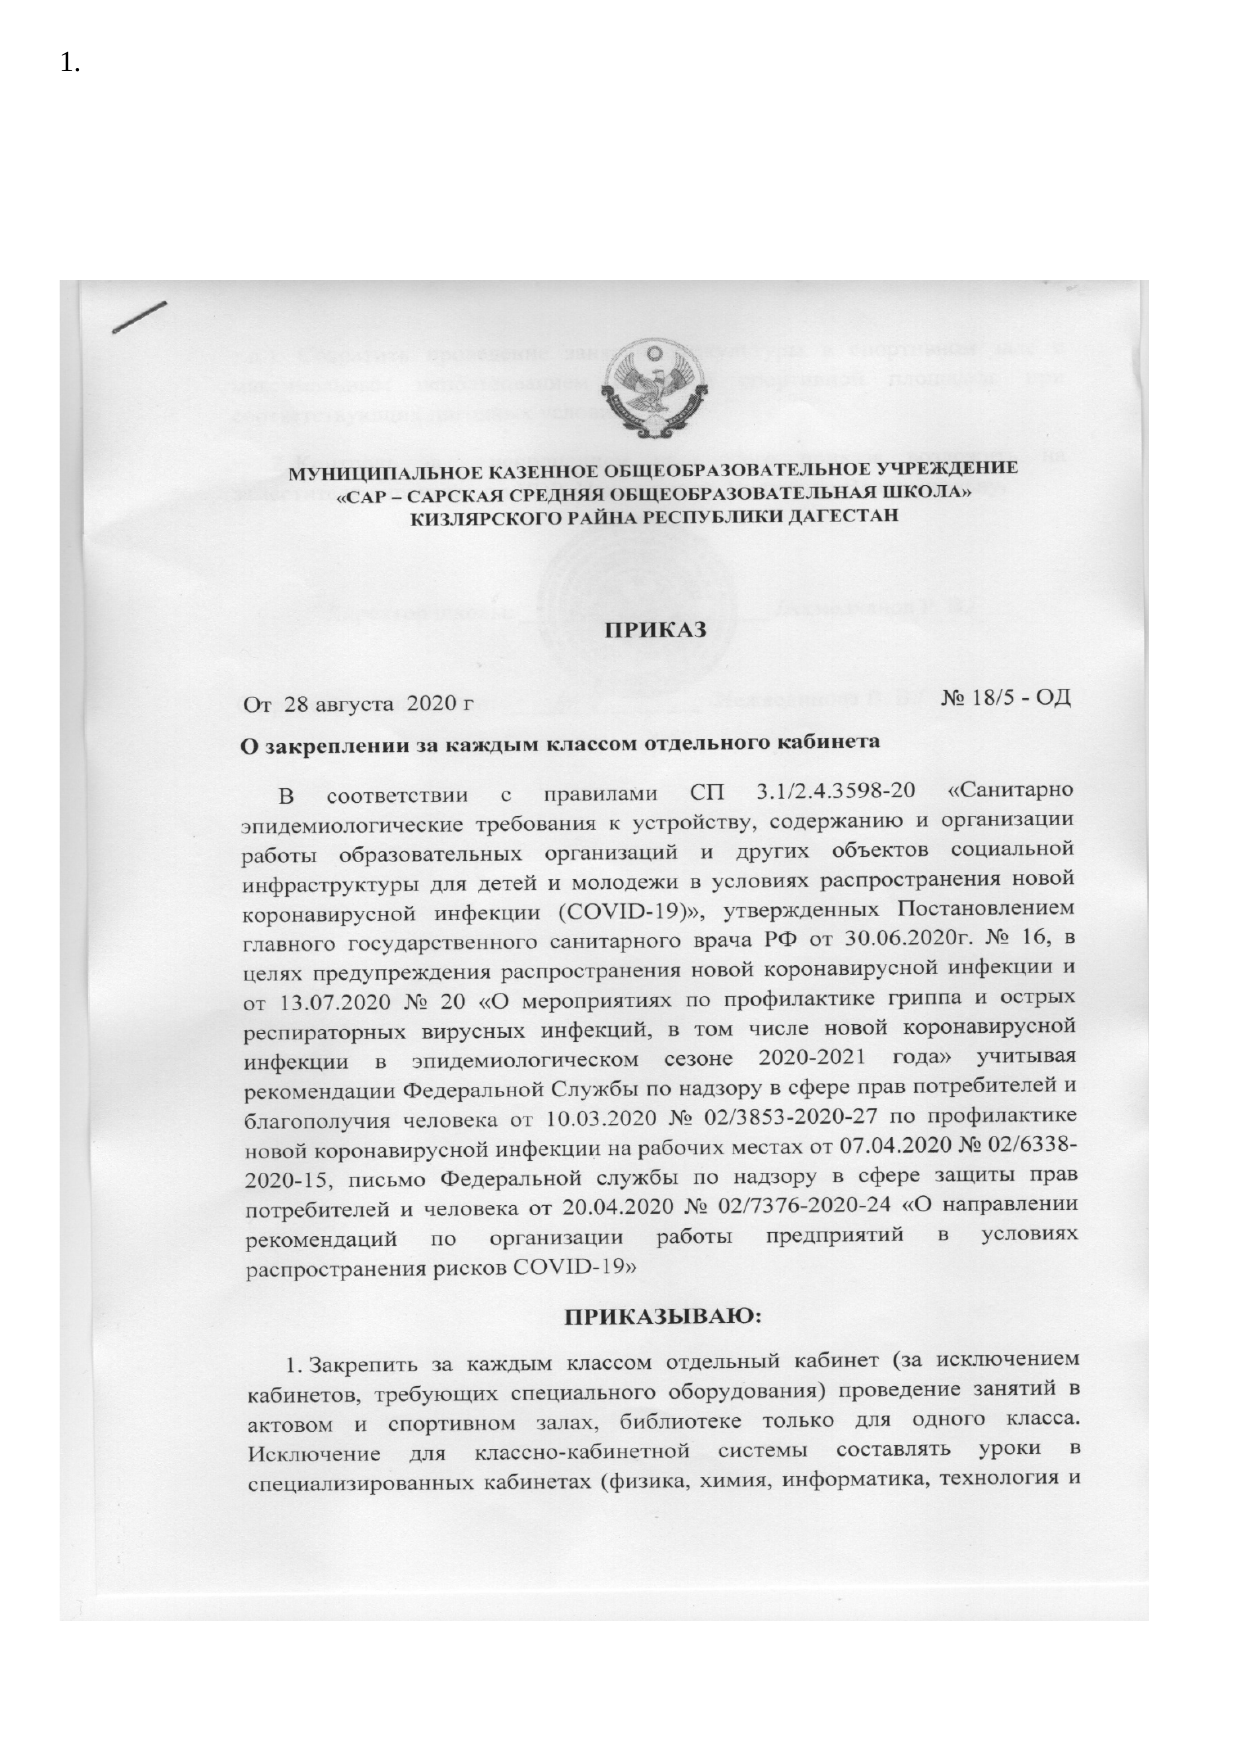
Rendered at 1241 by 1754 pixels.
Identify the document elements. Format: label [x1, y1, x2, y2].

picture [61, 281, 1149, 1619]
list [59, 44, 1152, 1620]
